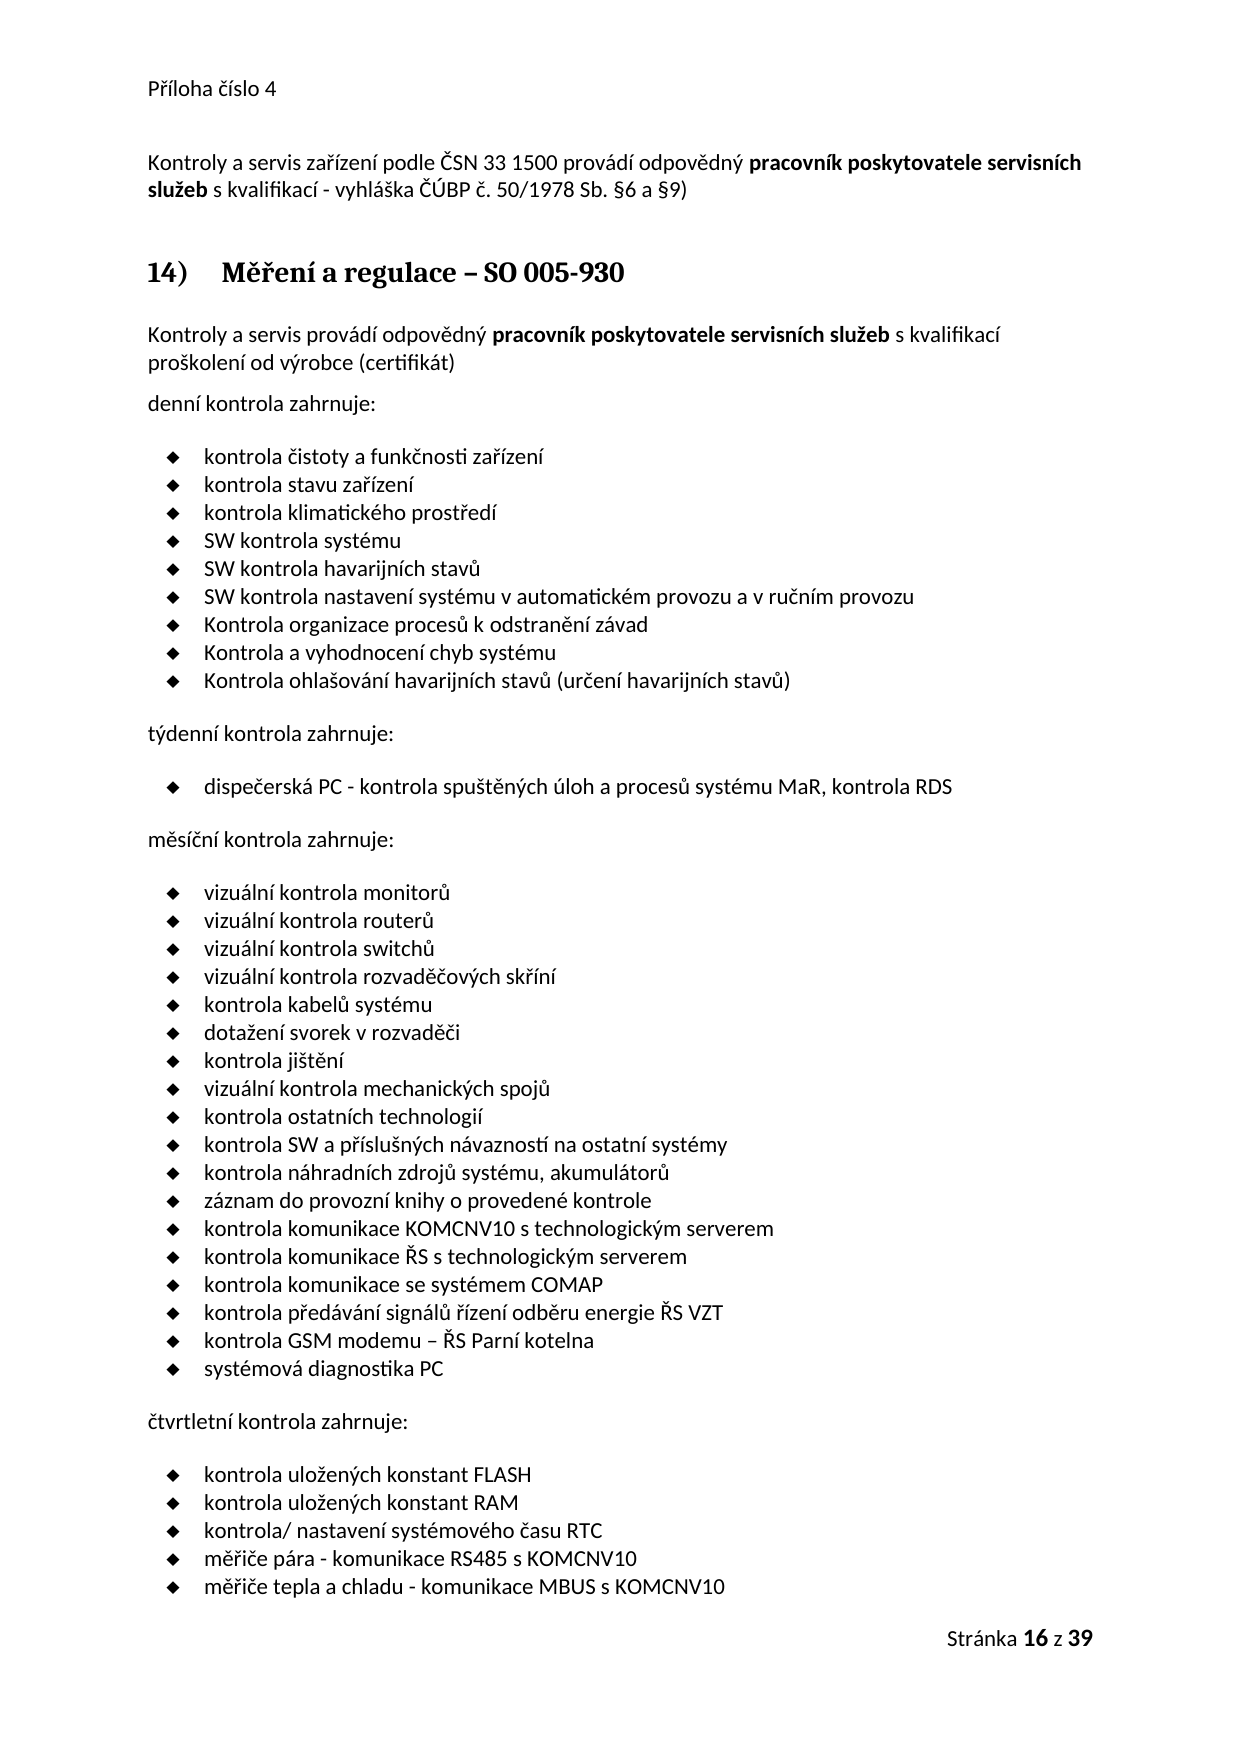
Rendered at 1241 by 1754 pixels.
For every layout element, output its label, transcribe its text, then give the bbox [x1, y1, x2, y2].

list kontrola komunikace ŘS s technologickým serverem [166, 1242, 1093, 1270]
list vizuální kontrola switchů [166, 934, 1093, 962]
list kontrola jištění [166, 1046, 1093, 1074]
list kontrola stavu zařízení [166, 470, 1093, 498]
list dispečerská PC - kontrola spuštěných úloh a procesů systému MaR, kontrola RDS [166, 772, 1093, 800]
list vizuální kontrola rozvaděčových skříní [166, 962, 1093, 990]
list měřiče pára - komunikace RS485 s KOMCNV10 [166, 1544, 1093, 1572]
list kontrola komunikace KOMCNV10 s technologickým serverem [166, 1214, 1093, 1242]
list SW kontrola systému [166, 526, 1093, 554]
list kontrola ostatních technologií [166, 1102, 1093, 1130]
list kontrola kabelů systému [166, 990, 1093, 1018]
list Kontrola a vyhodnocení chyb systému [166, 638, 1093, 666]
list vizuální kontrola mechanických spojů [166, 1074, 1093, 1102]
list kontrola SW a příslušných návazností na ostatní systémy [166, 1130, 1093, 1158]
list systémová diagnostika PC [166, 1354, 1093, 1382]
list SW kontrola havarijních stavů [166, 554, 1093, 582]
list Kontrola organizace procesů k odstranění závad [166, 610, 1093, 638]
list dotažení svorek v rozvaděči [166, 1018, 1093, 1046]
text Kontroly a servis zařízení podle ČSN 33 1500 provádí odpovědný pracovník poskytovatele servisních služeb s kvalifikací - vyhláška ČÚBP č. 50/1978 Sb. §6 a §9) [148, 148, 1093, 204]
list kontrola/ nastavení systémového času RTC [166, 1516, 1093, 1544]
text měsíční kontrola zahrnuje: [148, 825, 1093, 853]
list kontrola uložených konstant RAM [166, 1488, 1093, 1516]
text čtvrtletní kontrola zahrnuje: [148, 1407, 1093, 1435]
text týdenní kontrola zahrnuje: [148, 719, 1093, 747]
list SW kontrola nastavení systému v automatickém provozu a v ručním provozu [166, 582, 1093, 610]
list měřiče tepla a chladu - komunikace MBUS s KOMCNV10 [166, 1572, 1093, 1601]
list kontrola náhradních zdrojů systému, akumulátorů [166, 1158, 1093, 1186]
list Kontrola ohlašování havarijních stavů (určení havarijních stavů) [166, 666, 1093, 694]
text Kontroly a servis provádí odpovědný pracovník poskytovatele servisních služeb s kvalifikací proškolení od výrobce (certifikát) [148, 320, 1093, 376]
list kontrola čistoty a funkčnosti zařízení [166, 442, 1093, 470]
list vizuální kontrola routerů [166, 906, 1093, 934]
list záznam do provozní knihy o provedené kontrole [166, 1186, 1093, 1214]
list kontrola klimatického prostředí [166, 498, 1093, 526]
text Měření a regulace – SO 005-930 [148, 257, 1093, 290]
list kontrola komunikace se systémem COMAP [166, 1270, 1093, 1298]
list kontrola uložených konstant FLASH [166, 1460, 1093, 1488]
list kontrola předávání signálů řízení odběru energie ŘS VZT [166, 1298, 1093, 1326]
list vizuální kontrola monitorů [166, 878, 1093, 906]
list kontrola GSM modemu – ŘS Parní kotelna [166, 1326, 1093, 1354]
text denní kontrola zahrnuje: [148, 389, 1093, 417]
